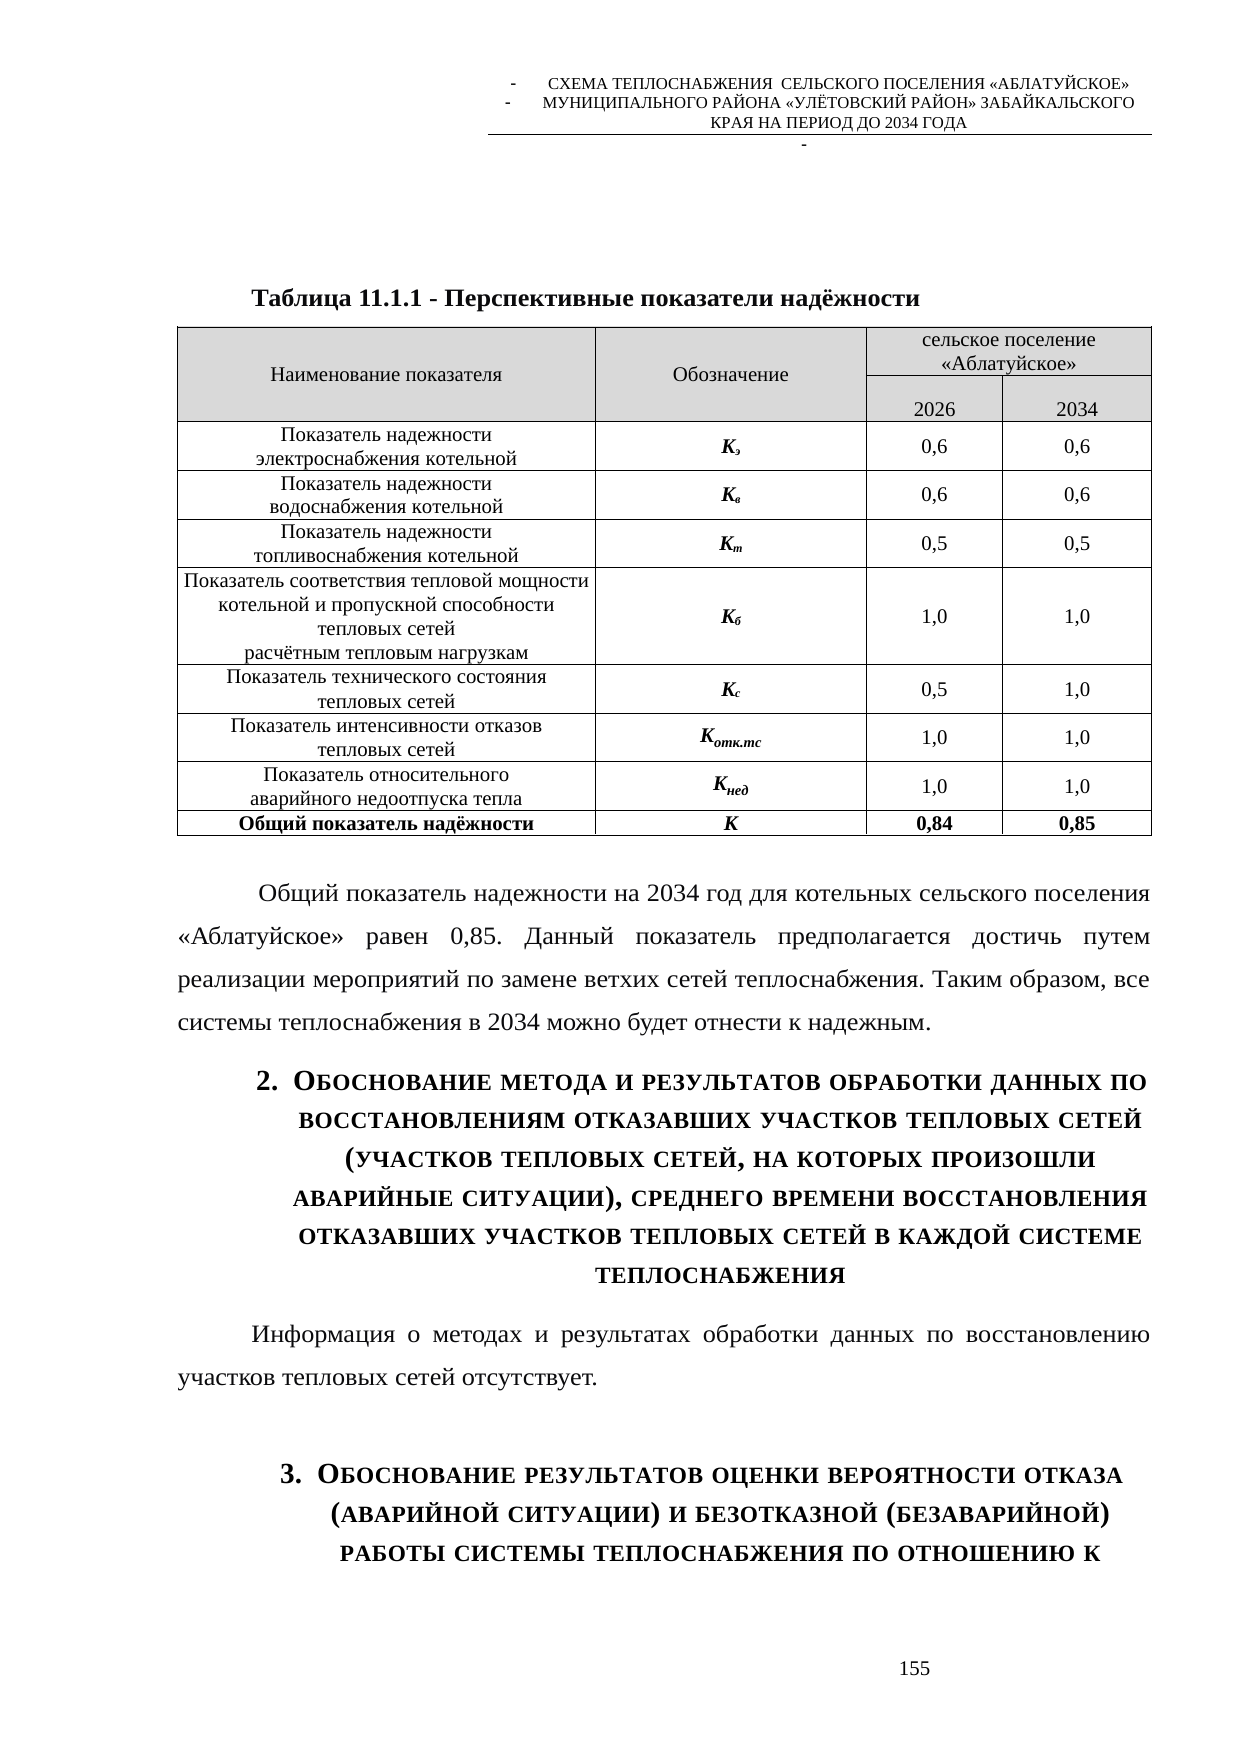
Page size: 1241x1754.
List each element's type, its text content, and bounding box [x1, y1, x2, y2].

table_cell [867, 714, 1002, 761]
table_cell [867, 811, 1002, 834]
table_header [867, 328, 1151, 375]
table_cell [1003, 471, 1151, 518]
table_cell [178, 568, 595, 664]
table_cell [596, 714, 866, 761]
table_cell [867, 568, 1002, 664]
text Таблица 11.1.1 - Перспективные показатели надёжности [177, 283, 1152, 312]
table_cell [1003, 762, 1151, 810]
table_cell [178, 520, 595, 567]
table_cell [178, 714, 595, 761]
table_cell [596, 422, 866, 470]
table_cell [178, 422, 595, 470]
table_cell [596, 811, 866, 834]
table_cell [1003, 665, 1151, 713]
text Общий показатель надежности на 2034 год для котельных сельского поселения «Аблатуйское» равен 0,85. Данный показатель предполагается достичь путем реализации мероприятий по замене ветхих сетей теплоснабжения. Таким образом, все системы теплоснабжения в 2034 можно будет отнести к надежным. [177, 878, 1152, 1036]
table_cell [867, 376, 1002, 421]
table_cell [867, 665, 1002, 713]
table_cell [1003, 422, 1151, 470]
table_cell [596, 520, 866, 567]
text Информация о методах и результатах обработки данных по восстановлению участков тепловых сетей отсутствует. [177, 1319, 1152, 1391]
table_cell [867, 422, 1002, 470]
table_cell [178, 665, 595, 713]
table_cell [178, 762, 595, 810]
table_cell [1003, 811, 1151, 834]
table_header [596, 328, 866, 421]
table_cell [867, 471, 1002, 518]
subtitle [251, 1457, 1152, 1567]
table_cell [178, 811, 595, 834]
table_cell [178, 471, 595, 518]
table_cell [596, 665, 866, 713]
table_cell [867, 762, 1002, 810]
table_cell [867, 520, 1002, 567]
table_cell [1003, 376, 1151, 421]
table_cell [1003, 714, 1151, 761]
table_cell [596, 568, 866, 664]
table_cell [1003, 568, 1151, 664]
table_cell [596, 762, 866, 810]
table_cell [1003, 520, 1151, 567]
subtitle Обоснование метода и результатов обработки данных по восстановлениям отказавших участков тепловых сетей (участков тепловых сетей, на которых произошли аварийные ситуации), среднего времени восстановления отказавших участков тепловых сетей в каждой системе теплоснабжения [251, 1063, 1152, 1289]
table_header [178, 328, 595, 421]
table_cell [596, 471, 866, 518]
